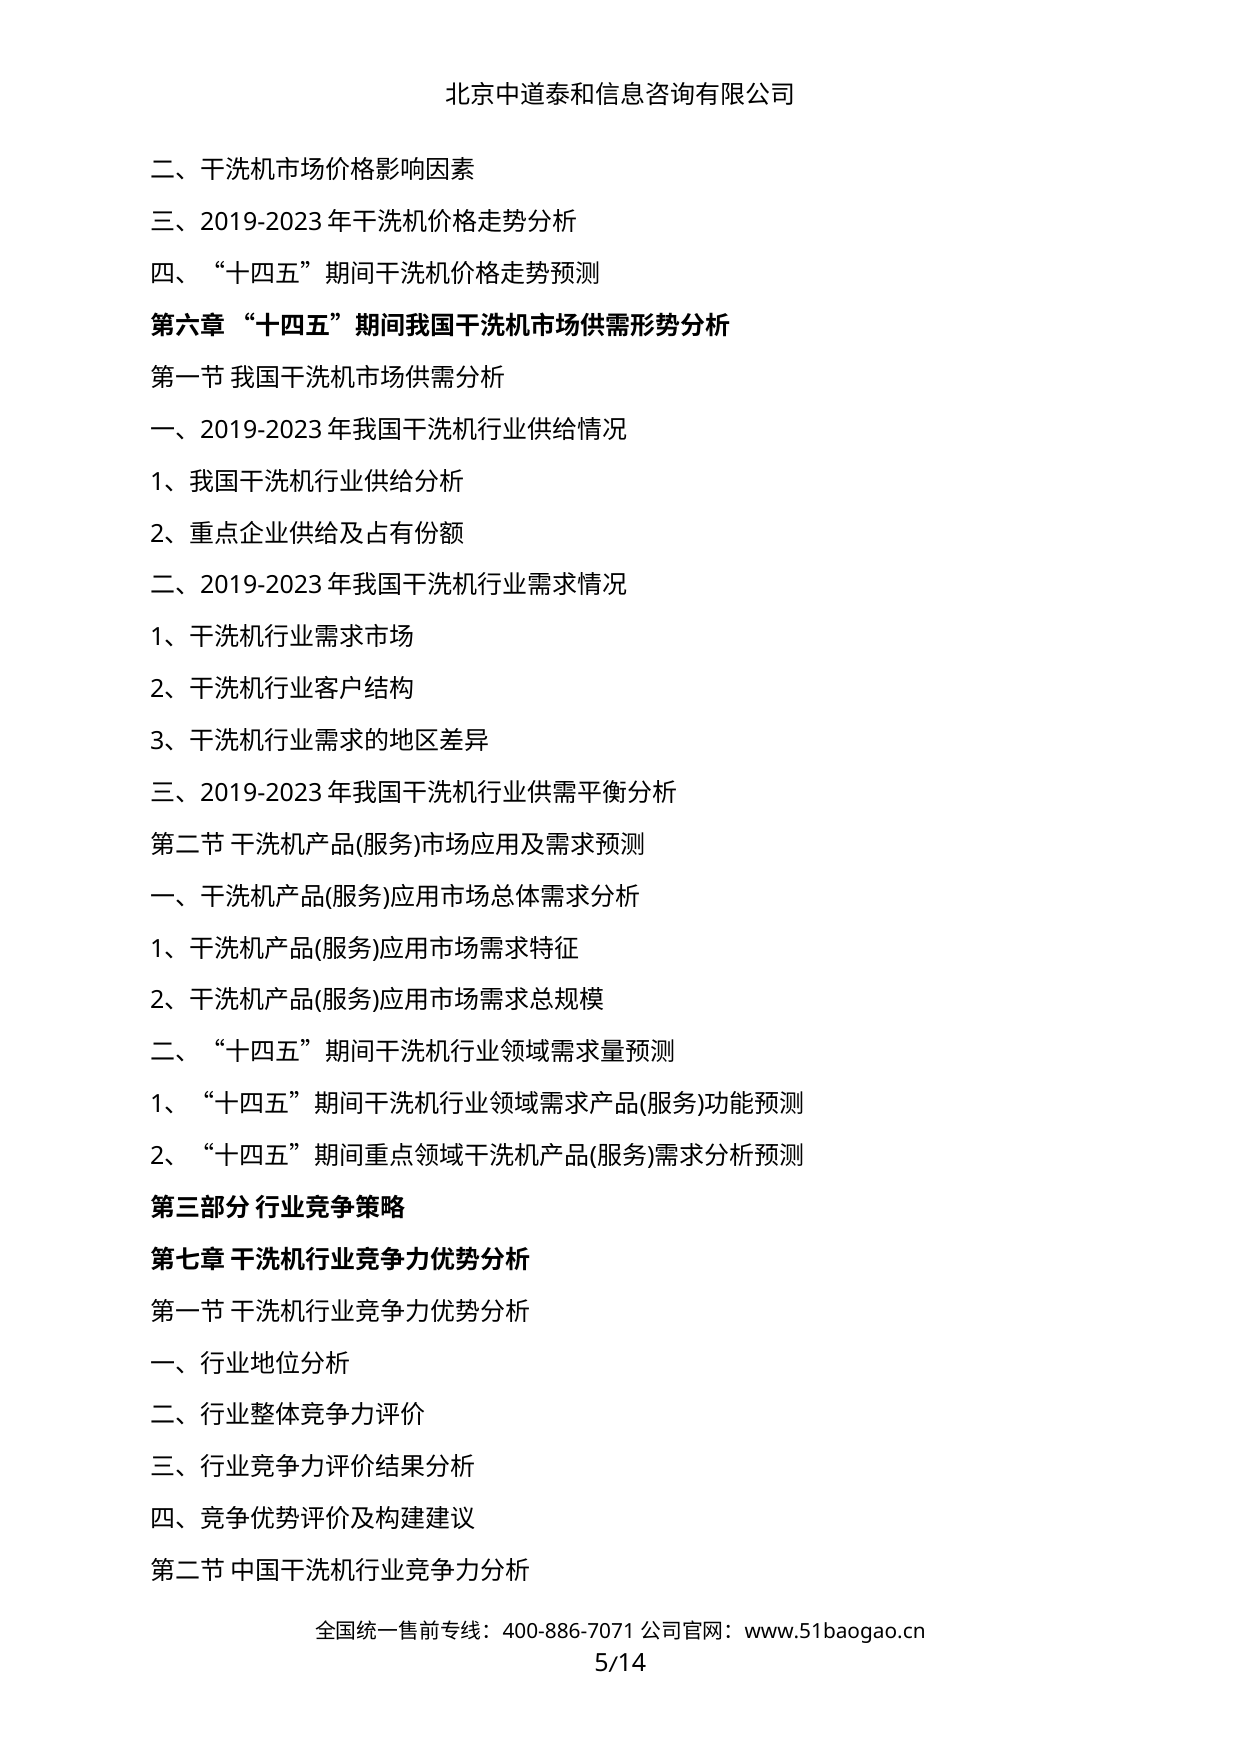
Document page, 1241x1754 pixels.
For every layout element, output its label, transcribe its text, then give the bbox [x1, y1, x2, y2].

text 2、重点企业供给及占有份额 [150, 513, 1090, 549]
text 三、2019-2023年我国干洗机行业供需平衡分析 [150, 772, 1090, 809]
text 3、干洗机行业需求的地区差异 [150, 721, 1090, 757]
text 第一节 干洗机行业竞争力优势分析 [150, 1291, 1090, 1327]
text 三、行业竞争力评价结果分析 [150, 1447, 1090, 1483]
text 一、行业地位分析 [150, 1343, 1090, 1379]
text 第二节 中国干洗机行业竞争力分析 [150, 1551, 1090, 1587]
text 三、2019-2023年干洗机价格走势分析 [150, 202, 1090, 238]
text 2、干洗机产品(服务)应用市场需求总规模 [150, 980, 1090, 1016]
text 2、干洗机行业客户结构 [150, 669, 1090, 705]
text 1、“十四五”期间干洗机行业领域需求产品(服务)功能预测 [150, 1084, 1090, 1120]
text 第一节 我国干洗机市场供需分析 [150, 357, 1090, 394]
text 1、干洗机行业需求市场 [150, 617, 1090, 653]
text 二、“十四五”期间干洗机行业领域需求量预测 [150, 1032, 1090, 1068]
text 第六章 “十四五”期间我国干洗机市场供需形势分析 [150, 306, 1090, 342]
text 1、干洗机产品(服务)应用市场需求特征 [150, 928, 1090, 964]
text 一、干洗机产品(服务)应用市场总体需求分析 [150, 876, 1090, 912]
text 二、2019-2023年我国干洗机行业需求情况 [150, 565, 1090, 601]
text 一、2019-2023年我国干洗机行业供给情况 [150, 409, 1090, 446]
text 二、干洗机市场价格影响因素 [150, 150, 1090, 186]
text 第三部分 行业竞争策略 [150, 1187, 1090, 1224]
text 二、行业整体竞争力评价 [150, 1395, 1090, 1431]
text 2、“十四五”期间重点领域干洗机产品(服务)需求分析预测 [150, 1136, 1090, 1172]
text 四、“十四五”期间干洗机价格走势预测 [150, 254, 1090, 290]
text 第七章 干洗机行业竞争力优势分析 [150, 1239, 1090, 1276]
text 1、我国干洗机行业供给分析 [150, 461, 1090, 497]
text 四、竞争优势评价及构建建议 [150, 1499, 1090, 1535]
text 第二节 干洗机产品(服务)市场应用及需求预测 [150, 824, 1090, 861]
